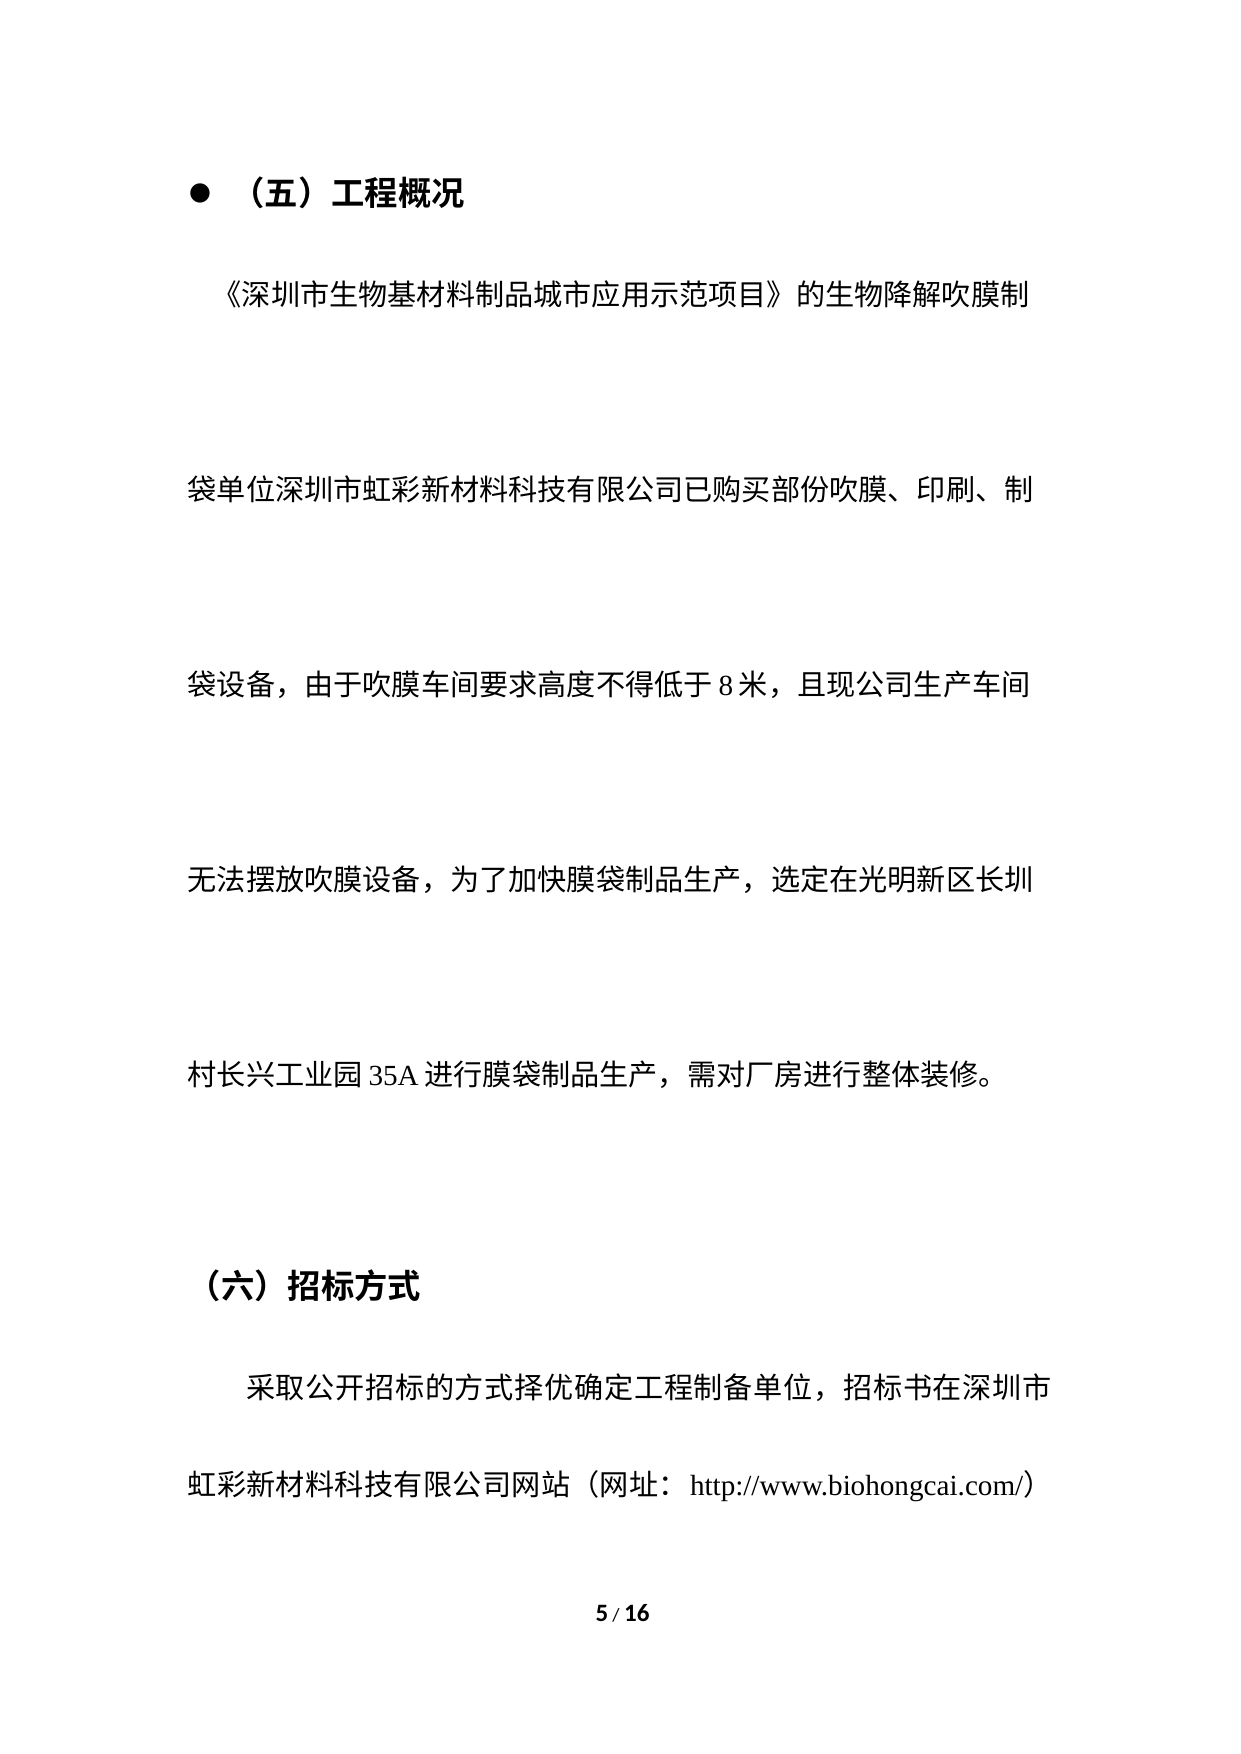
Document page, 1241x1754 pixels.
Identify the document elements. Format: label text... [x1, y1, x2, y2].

text 《深圳市生物基材料制品城市应用示范项目》的生物降解吹膜制袋单位深圳市虹彩新材料科技有限公司已购买部份吹膜、印刷、制袋设备，由于吹膜车间要求高度不得低于8米，且现公司生产车间无法摆放吹膜设备，为了加快膜袋制品生产，选定在光明新区长圳村长兴工业园35A进行膜袋制品生产，需对厂房进行整体装修。 [187, 260, 1053, 1105]
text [187, 1353, 1053, 1516]
subtitle （六）招标方式 [187, 1251, 1053, 1316]
subtitle （五）工程概况 [187, 158, 1053, 223]
